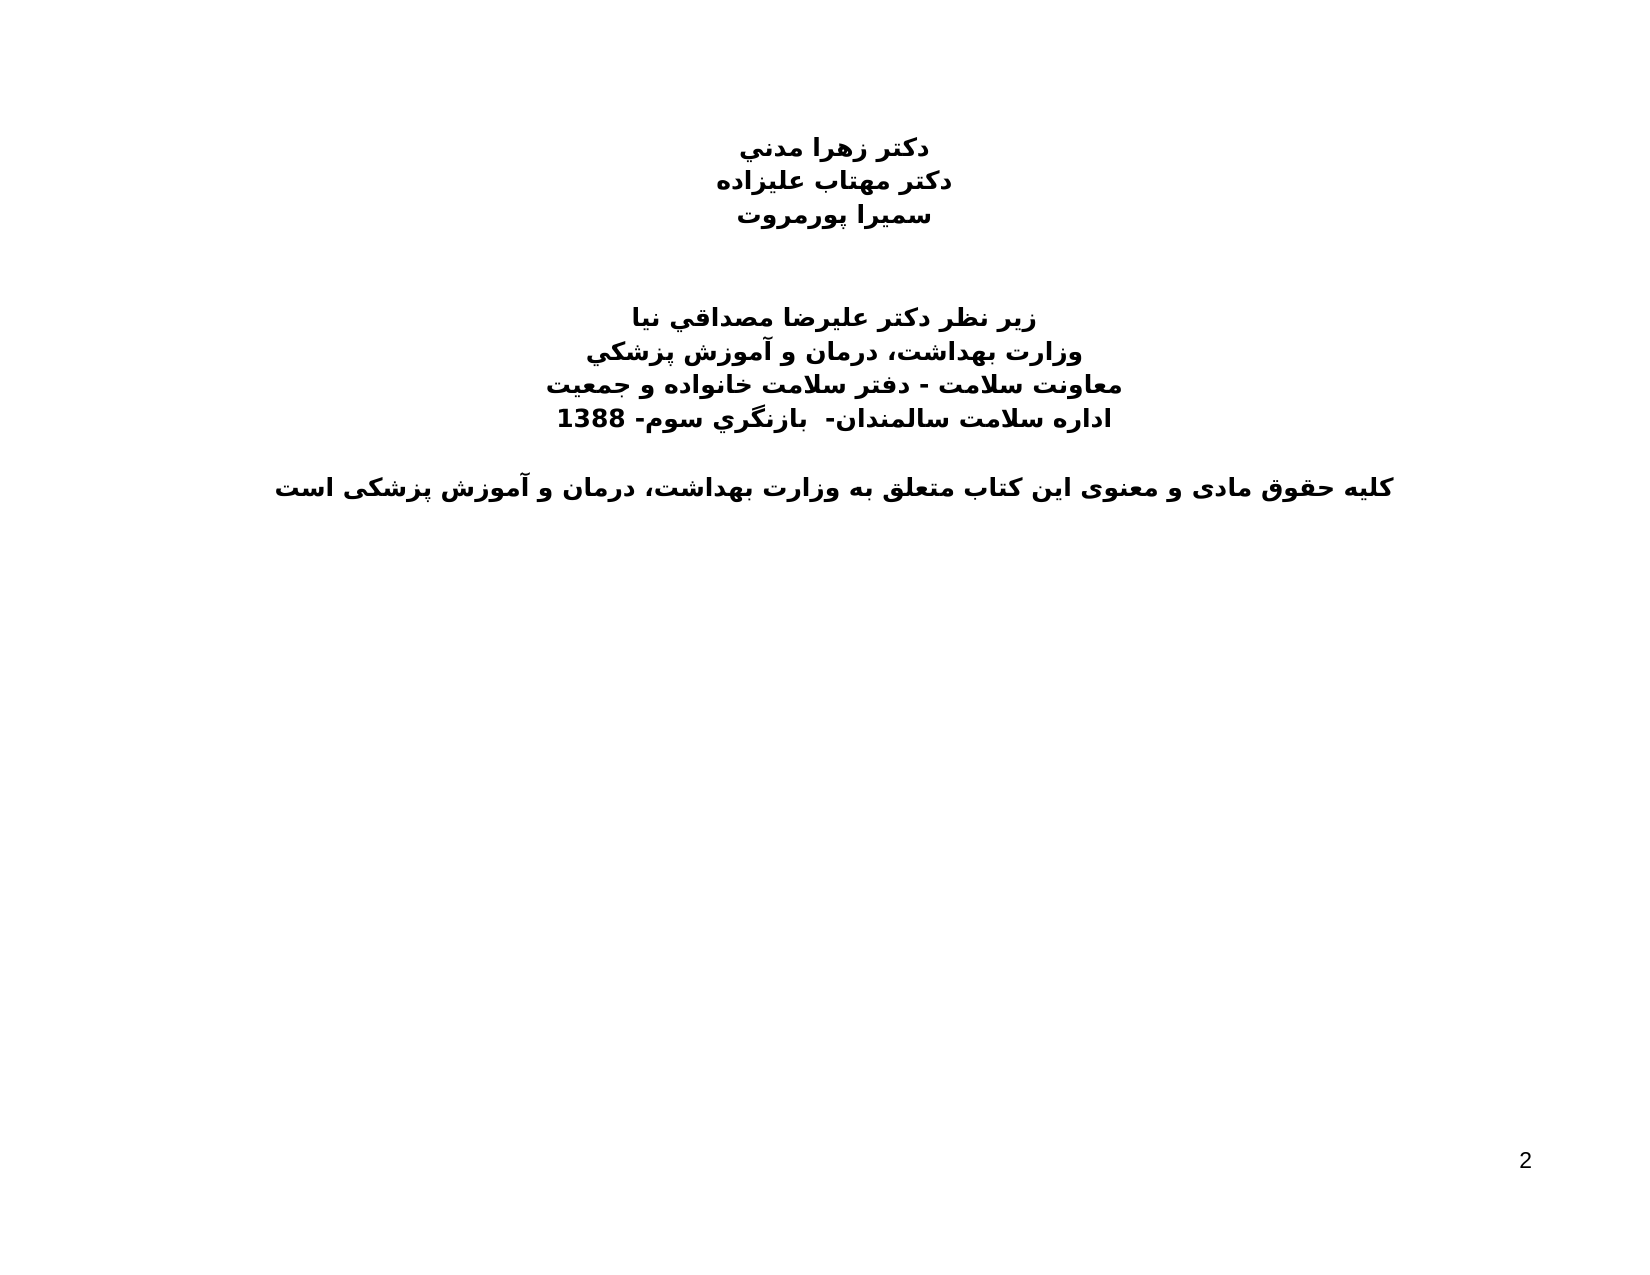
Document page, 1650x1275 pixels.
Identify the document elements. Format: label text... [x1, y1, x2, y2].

text زير نظر دكتر عليرضا مصداقي نيا [137, 303, 1532, 333]
text کلیه حقوق مادی و معنوی این کتاب متعلق به وزارت بهداشت، درمان و آموزش پزشکی است [137, 473, 1532, 502]
text وزارت بهداشت، درمان و آموزش پزشكي [137, 337, 1532, 366]
text معاونت سلامت - دفتر سلامت خانواده و جمعيت [137, 371, 1532, 400]
text دكتر زهرا مدني [137, 133, 1532, 162]
text دكتر مهتاب عليزاده [137, 166, 1532, 196]
text سميرا پورمروت [137, 200, 1532, 229]
text اداره سلامت سالمندان- بازنگري سوم- 1388 [137, 404, 1532, 433]
